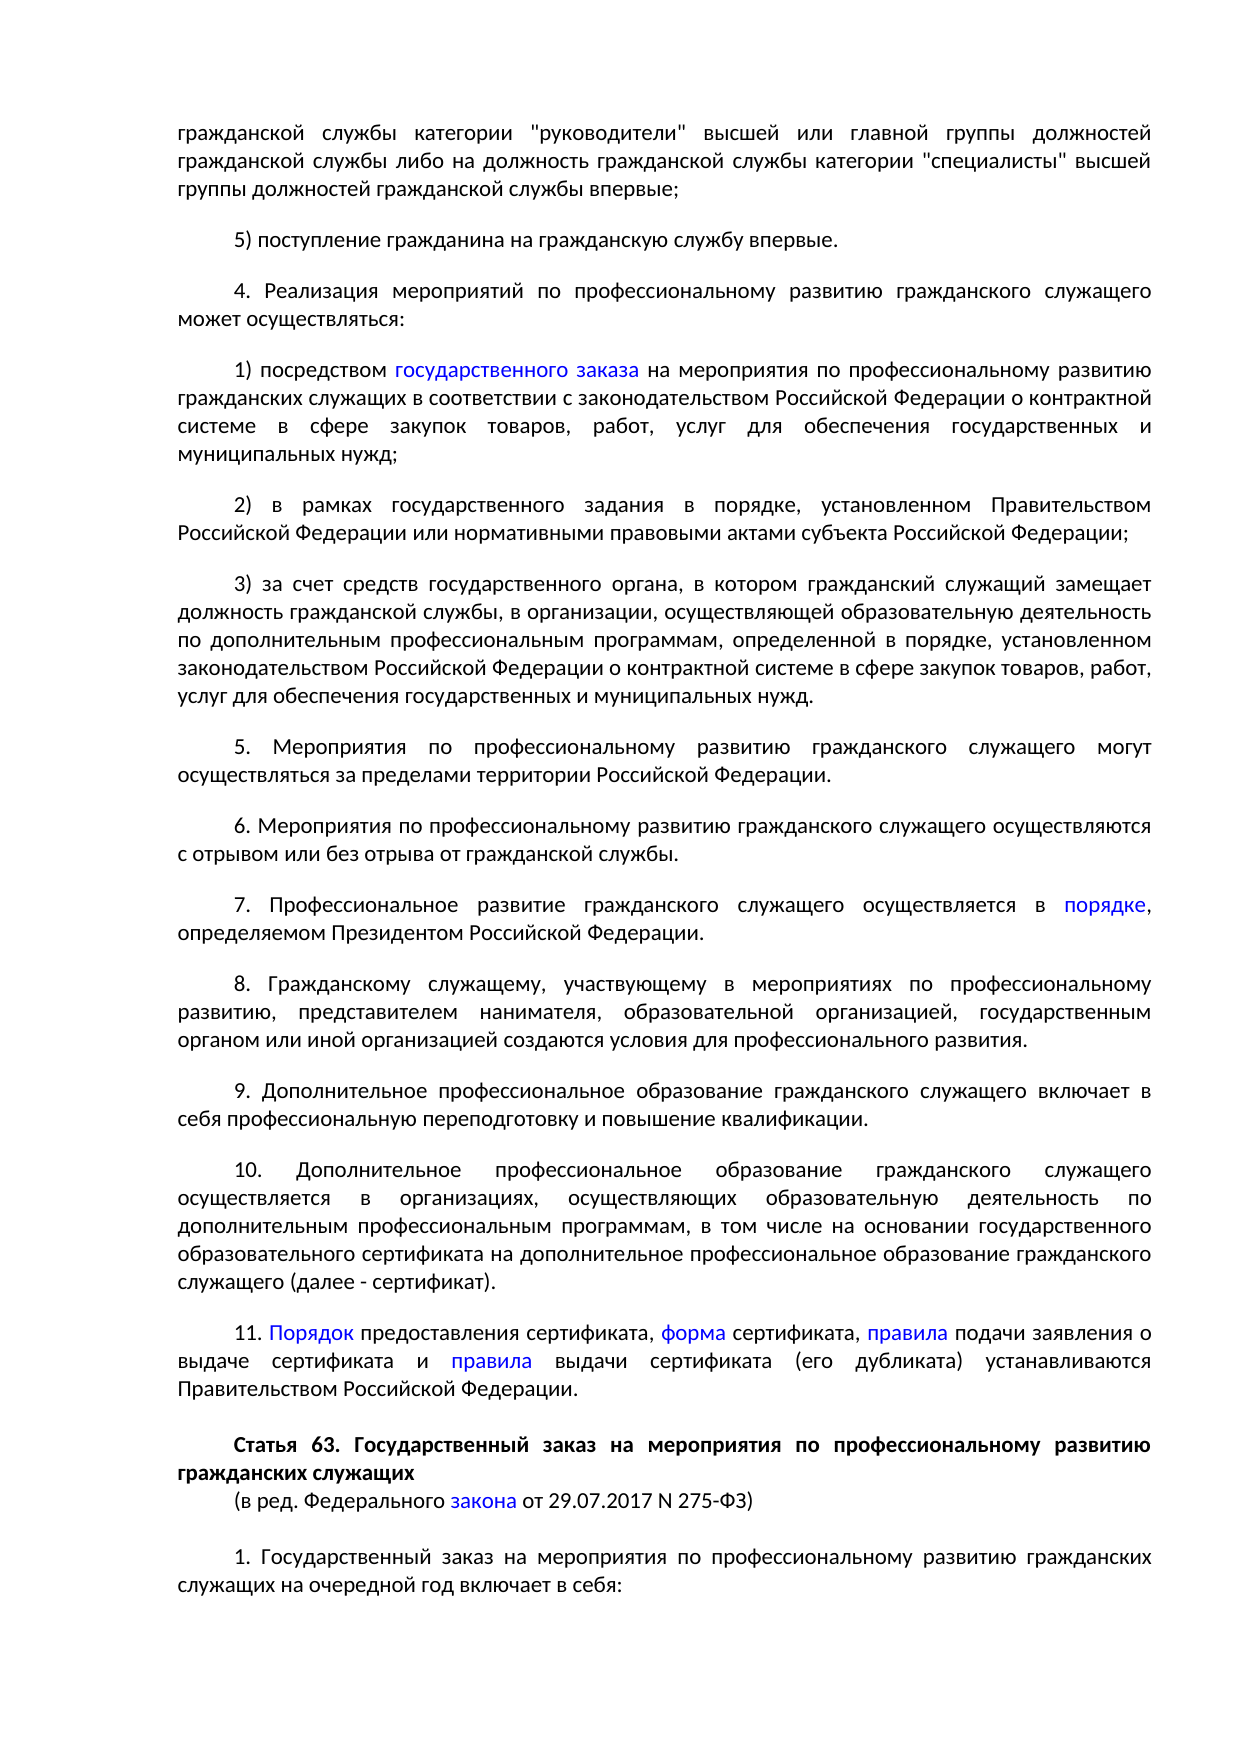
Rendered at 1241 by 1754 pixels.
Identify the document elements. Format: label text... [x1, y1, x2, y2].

text 1) посредством государственного заказа на мероприятия по профессиональному развитию гражданских служащих в соответствии с законодательством Российской Федерации о контрактной системе в сфере закупок товаров, работ, услуг для обеспечения государственных и муниципальных нужд; [177, 355, 1152, 467]
text 7. Профессиональное развитие гражданского служащего осуществляется в порядке, определяемом Президентом Российской Федерации. [177, 890, 1152, 946]
text 2) в рамках государственного задания в порядке, установленном Правительством Российской Федерации или нормативными правовыми актами субъекта Российской Федерации; [177, 490, 1152, 546]
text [177, 118, 1152, 202]
text 9. Дополнительное профессиональное образование гражданского служащего включает в себя профессиональную переподготовку и повышение квалификации. [177, 1076, 1152, 1132]
text 6. Мероприятия по профессиональному развитию гражданского служащего осуществляются с отрывом или без отрыва от гражданской службы. [177, 811, 1152, 867]
text 3) за счет средств государственного органа, в котором гражданский служащий замещает должность гражданской службы, в организации, осуществляющей образовательную деятельность по дополнительным профессиональным программам, определенной в порядке, установленном законодательством Российской Федерации о контрактной системе в сфере закупок товаров, работ, услуг для обеспечения государственных и муниципальных нужд. [177, 569, 1152, 709]
text 11. Порядок предоставления сертификата, форма сертификата, правила подачи заявления о выдаче сертификата и правила выдачи сертификата (его дубликата) устанавливаются Правительством Российской Федерации. [177, 1318, 1152, 1402]
text 1. Государственный заказ на мероприятия по профессиональному развитию гражданских служащих на очередной год включает в себя: [177, 1542, 1152, 1598]
text 4. Реализация мероприятий по профессиональному развитию гражданского служащего может осуществляться: [177, 276, 1152, 332]
text 5) поступление гражданина на гражданскую службу впервые. [177, 225, 1152, 253]
text 10. Дополнительное профессиональное образование гражданского служащего осуществляется в организациях, осуществляющих образовательную деятельность по дополнительным профессиональным программам, в том числе на основании государственного образовательного сертификата на дополнительное профессиональное образование гражданского служащего (далее - сертификат). [177, 1155, 1152, 1295]
text 5. Мероприятия по профессиональному развитию гражданского служащего могут осуществляться за пределами территории Российской Федерации. [177, 732, 1152, 788]
text 8. Гражданскому служащему, участвующему в мероприятиях по профессиональному развитию, представителем нанимателя, образовательной организацией, государственным органом или иной организацией создаются условия для профессионального развития. [177, 969, 1152, 1053]
title Статья 63. Государственный заказ на мероприятия по профессиональному развитию гражданских служащих [177, 1430, 1152, 1486]
text (в ред. Федерального закона от 29.07.2017 N 275-ФЗ) [177, 1486, 1152, 1514]
